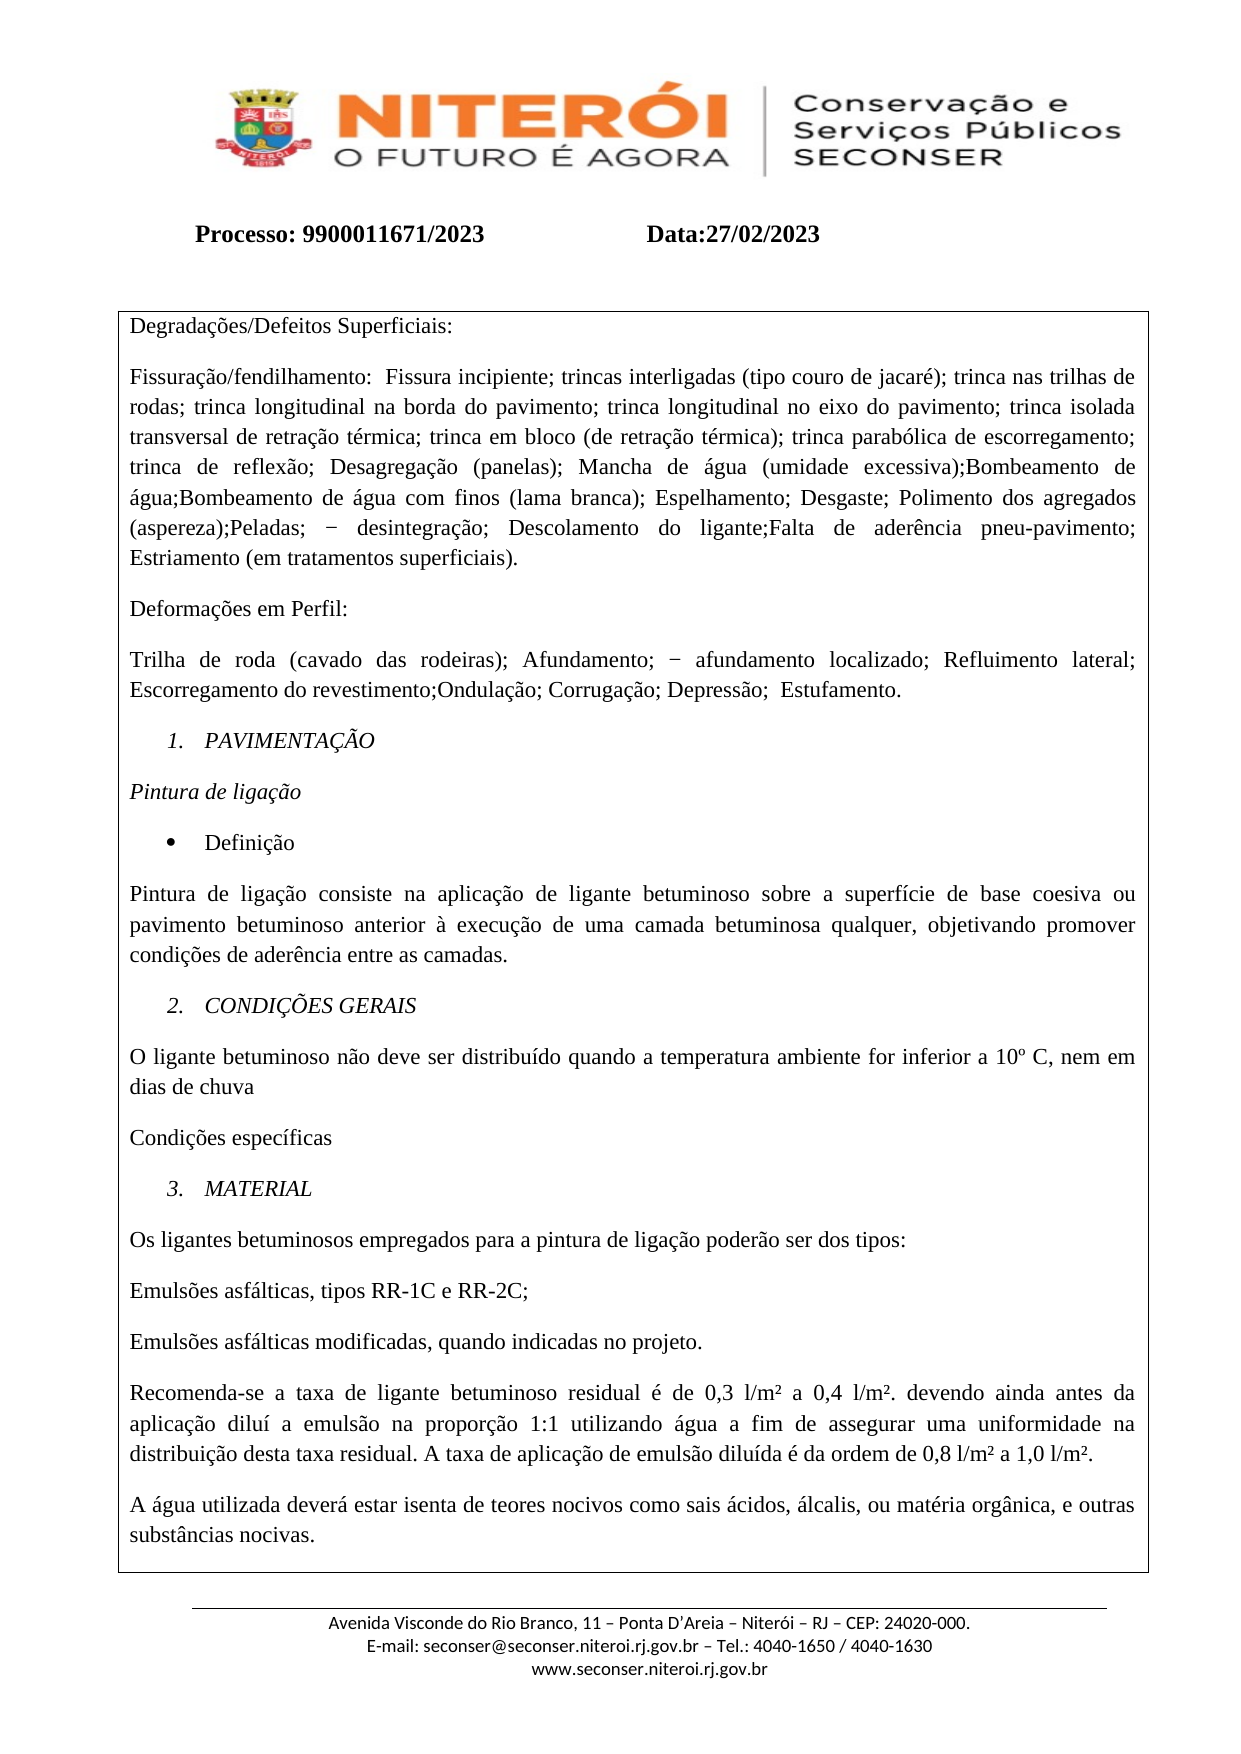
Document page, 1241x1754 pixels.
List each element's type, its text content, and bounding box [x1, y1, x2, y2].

picture [192, 73, 1241, 193]
